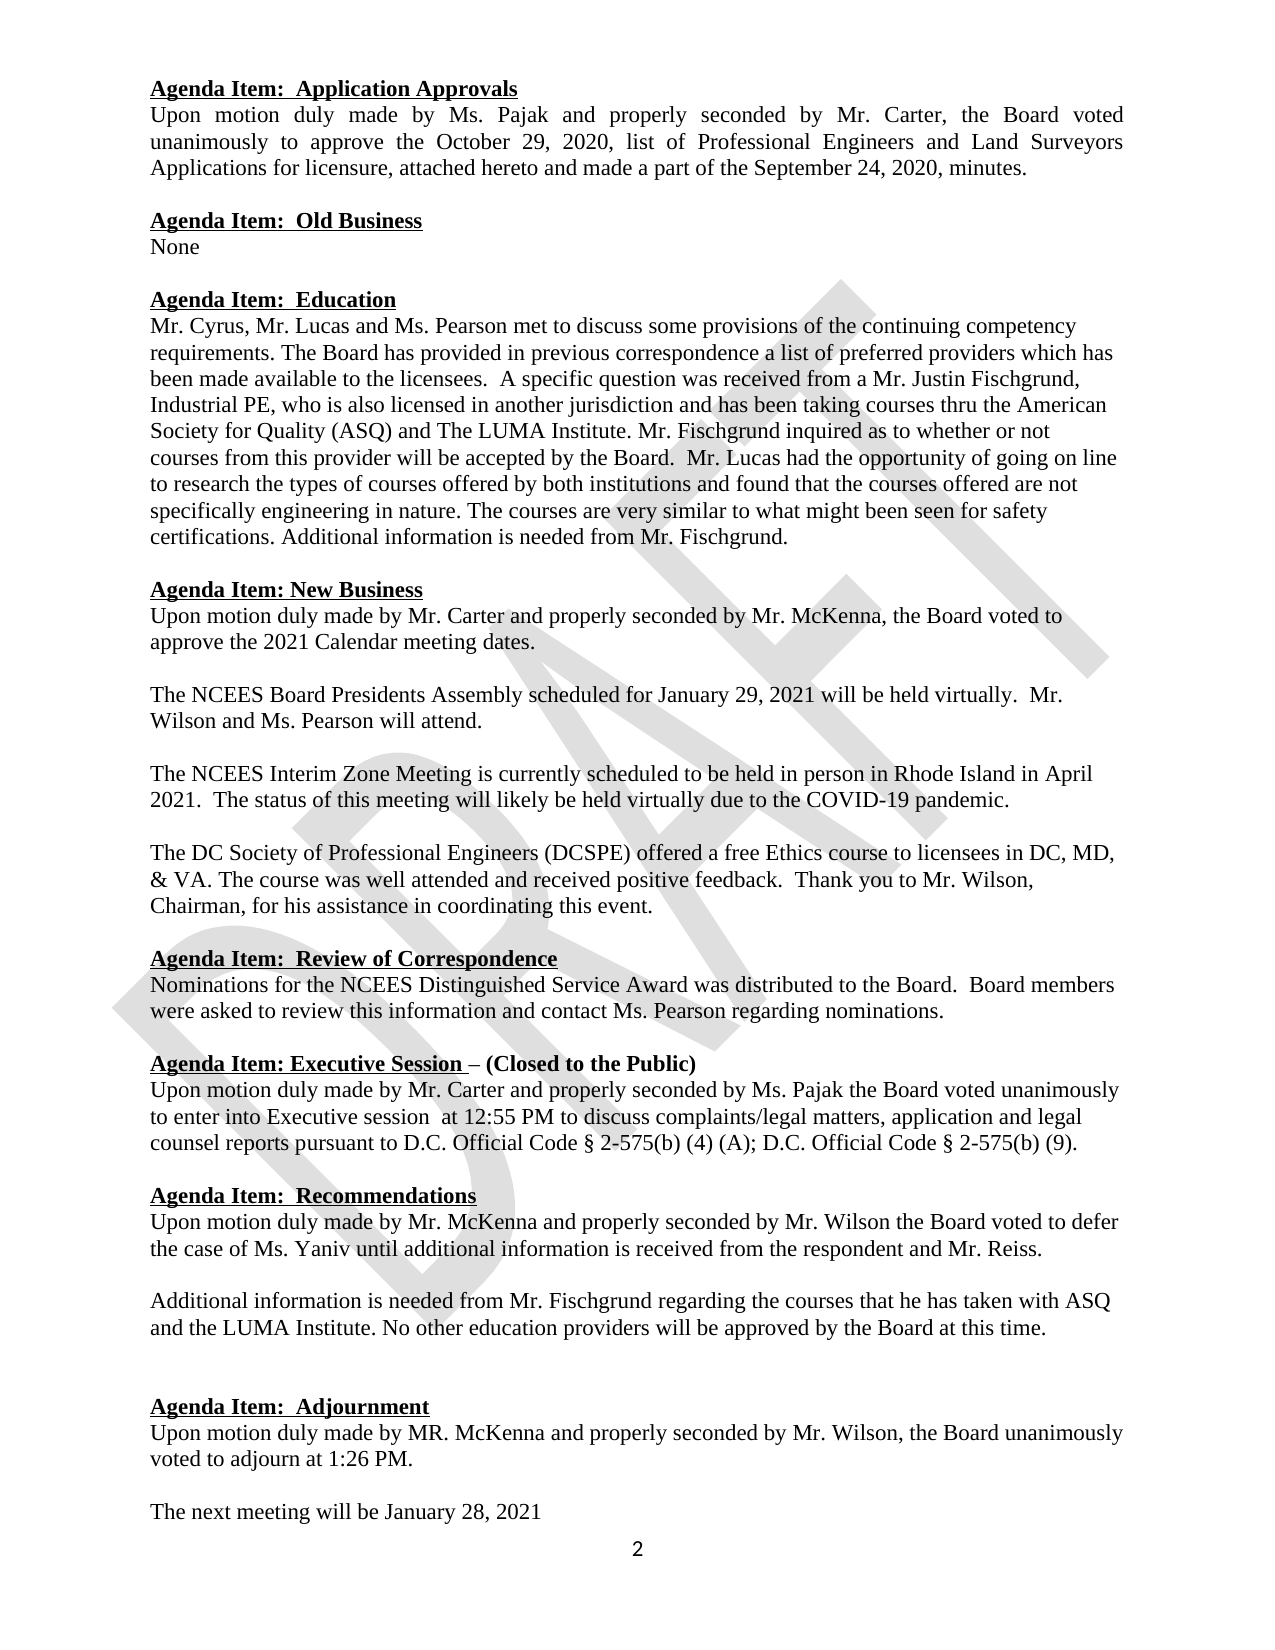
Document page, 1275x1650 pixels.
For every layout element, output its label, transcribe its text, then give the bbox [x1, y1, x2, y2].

text Upon motion duly made by MR. McKenna and properly seconded by Mr. Wilson, the Board unanimously voted to adjourn at 1:26 PM. [150, 1419, 1125, 1472]
text Agenda Item: Recommendations [150, 1182, 1125, 1208]
text Agenda Item: Adjournment [150, 1393, 1125, 1419]
text Agenda Item: Old Business [150, 207, 1125, 233]
text The NCEES Interim Zone Meeting is currently scheduled to be held in person in Rhode Island in April 2021. The status of this meeting will likely be held virtually due to the COVID-19 pandemic. [150, 760, 1125, 813]
text The next meeting will be January 28, 2021 [150, 1498, 1125, 1524]
text The NCEES Board Presidents Assembly scheduled for January 29, 2021 will be held virtually. Mr. Wilson and Ms. Pearson will attend. [150, 681, 1125, 734]
text Agenda Item: Education [150, 286, 1125, 312]
text Nominations for the NCEES Distinguished Service Award was distributed to the Board. Board members were asked to review this information and contact Ms. Pearson regarding nominations. [150, 971, 1125, 1024]
text Agenda Item: New Business [150, 576, 1125, 602]
text The DC Society of Professional Engineers (DCSPE) offered a free Ethics course to licensees in DC, MD, & VA. The course was well attended and received positive feedback. Thank you to Mr. Wilson, Chairman, for his assistance in coordinating this event. [150, 839, 1125, 918]
text Upon motion duly made by Mr. Carter and properly seconded by Mr. McKenna, the Board voted to approve the 2021 Calendar meeting dates. [150, 602, 1125, 655]
text Upon motion duly made by Mr. Carter and properly seconded by Ms. Pajak the Board voted unanimously to enter into Executive session at 12:55 PM to discuss complaints/legal matters, application and legal counsel reports pursuant to D.C. Official Code § 2-575(b) (4) (A); D.C. Official Code § 2-575(b) (9). [150, 1076, 1125, 1156]
text None [150, 233, 1125, 259]
text Agenda Item: Review of Correspondence [150, 945, 1125, 971]
text Agenda Item: Application Approvals [150, 75, 1125, 101]
text Upon motion duly made by Mr. McKenna and properly seconded by Mr. Wilson the Board voted to defer the case of Ms. Yaniv until additional information is received from the respondent and Mr. Reiss. [150, 1208, 1125, 1261]
text Additional information is needed from Mr. Fischgrund regarding the courses that he has taken with ASQ and the LUMA Institute. No other education providers will be approved by the Board at this time. [150, 1287, 1125, 1340]
text Agenda Item: Executive Session – (Closed to the Public) [150, 1050, 1125, 1076]
text Mr. Cyrus, Mr. Lucas and Ms. Pearson met to discuss some provisions of the continuing competency requirements. The Board has provided in previous correspondence a list of preferred providers which has been made available to the licensees. A specific question was received from a Mr. Justin Fischgrund, Industrial PE, who is also licensed in another jurisdiction and has been taking courses thru the American Society for Quality (ASQ) and The LUMA Institute. Mr. Fischgrund inquired as to whether or not courses from this provider will be accepted by the Board. Mr. Lucas had the opportunity of going on line to research the types of courses offered by both institutions and found that the courses offered are not specifically engineering in nature. The courses are very similar to what might been seen for safety certifications. Additional information is needed from Mr. Fischgrund. [150, 312, 1125, 549]
text Upon motion duly made by Ms. Pajak and properly seconded by Mr. Carter, the Board voted unanimously to approve the October 29, 2020, list of Professional Engineers and Land Surveyors Applications for licensure, attached hereto and made a part of the September 24, 2020, minutes. [150, 101, 1125, 180]
